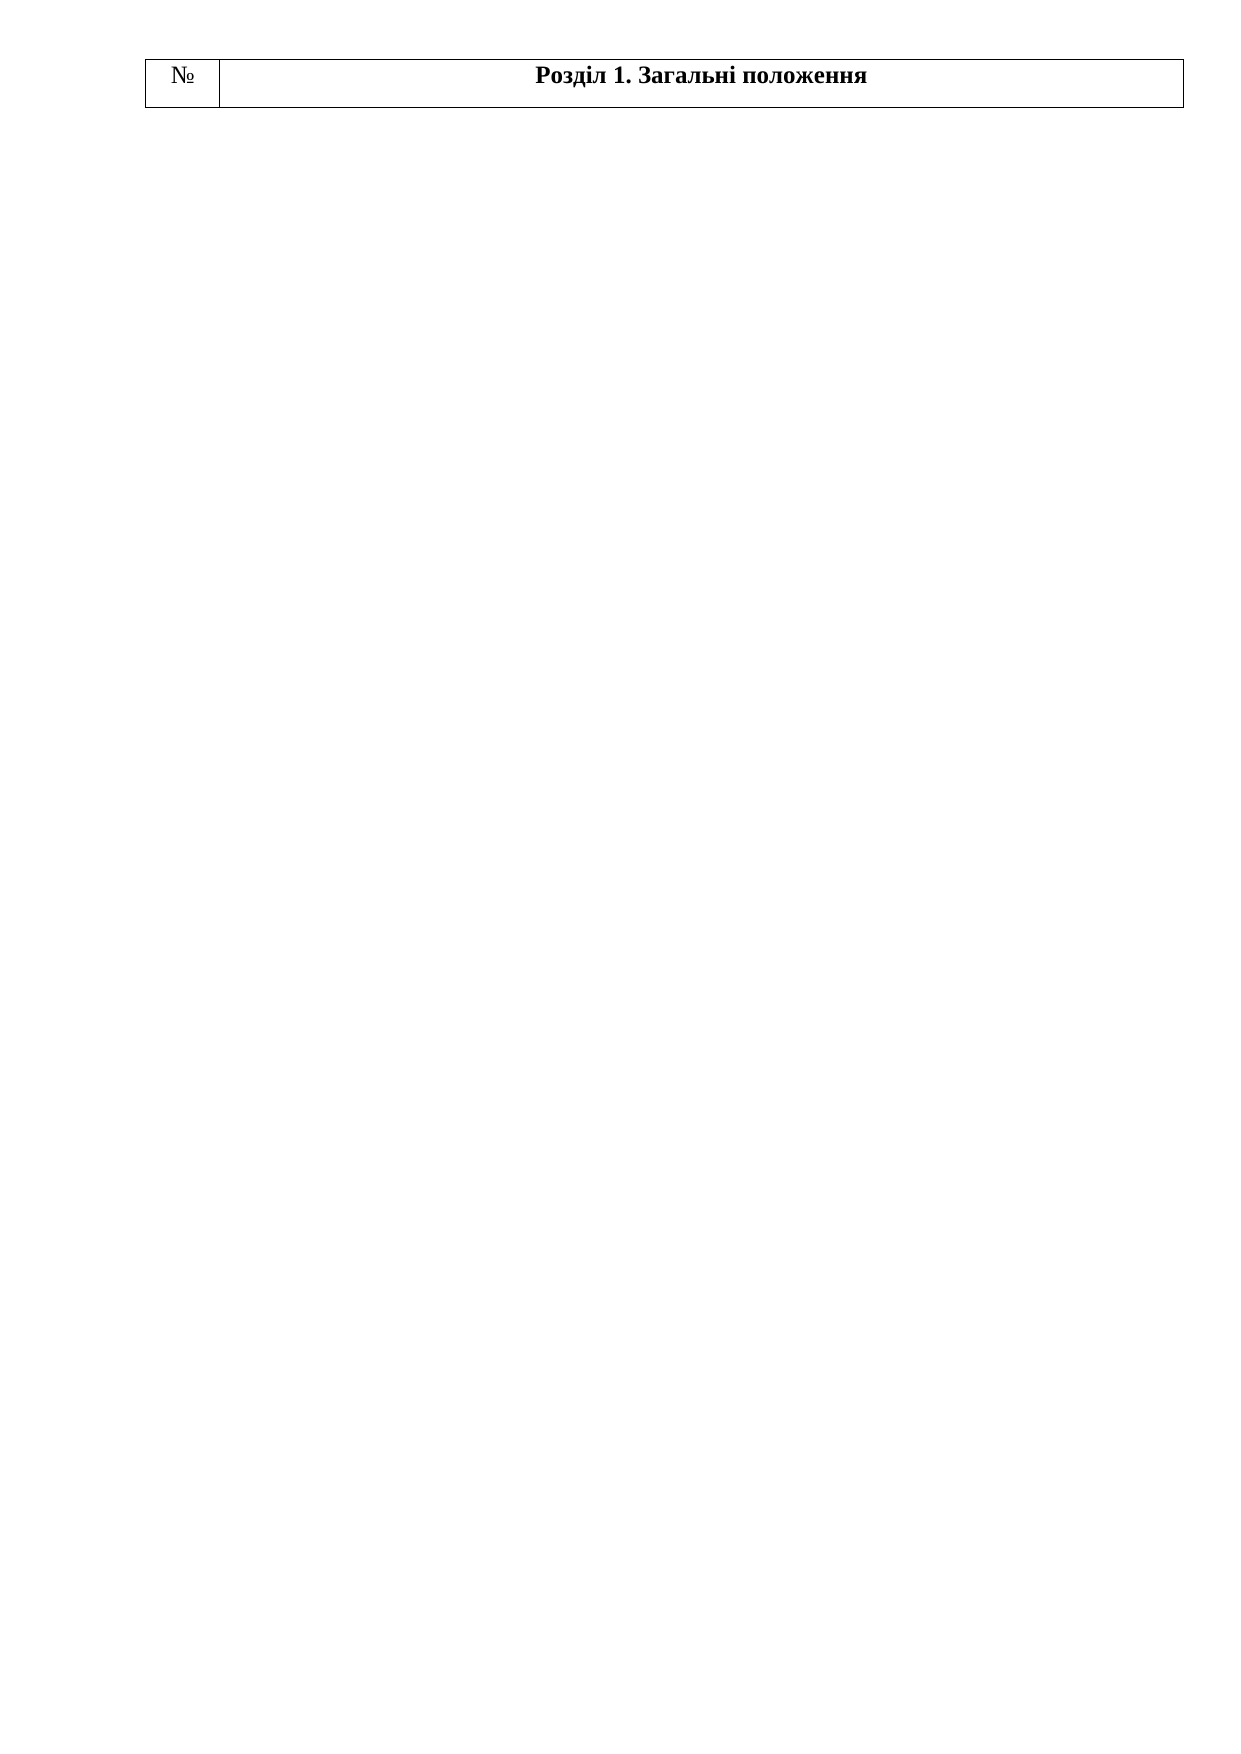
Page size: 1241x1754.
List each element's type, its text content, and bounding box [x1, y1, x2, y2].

table_header Розділ 1. Загальні положення [220, 60, 1183, 107]
table_header № [146, 60, 219, 107]
